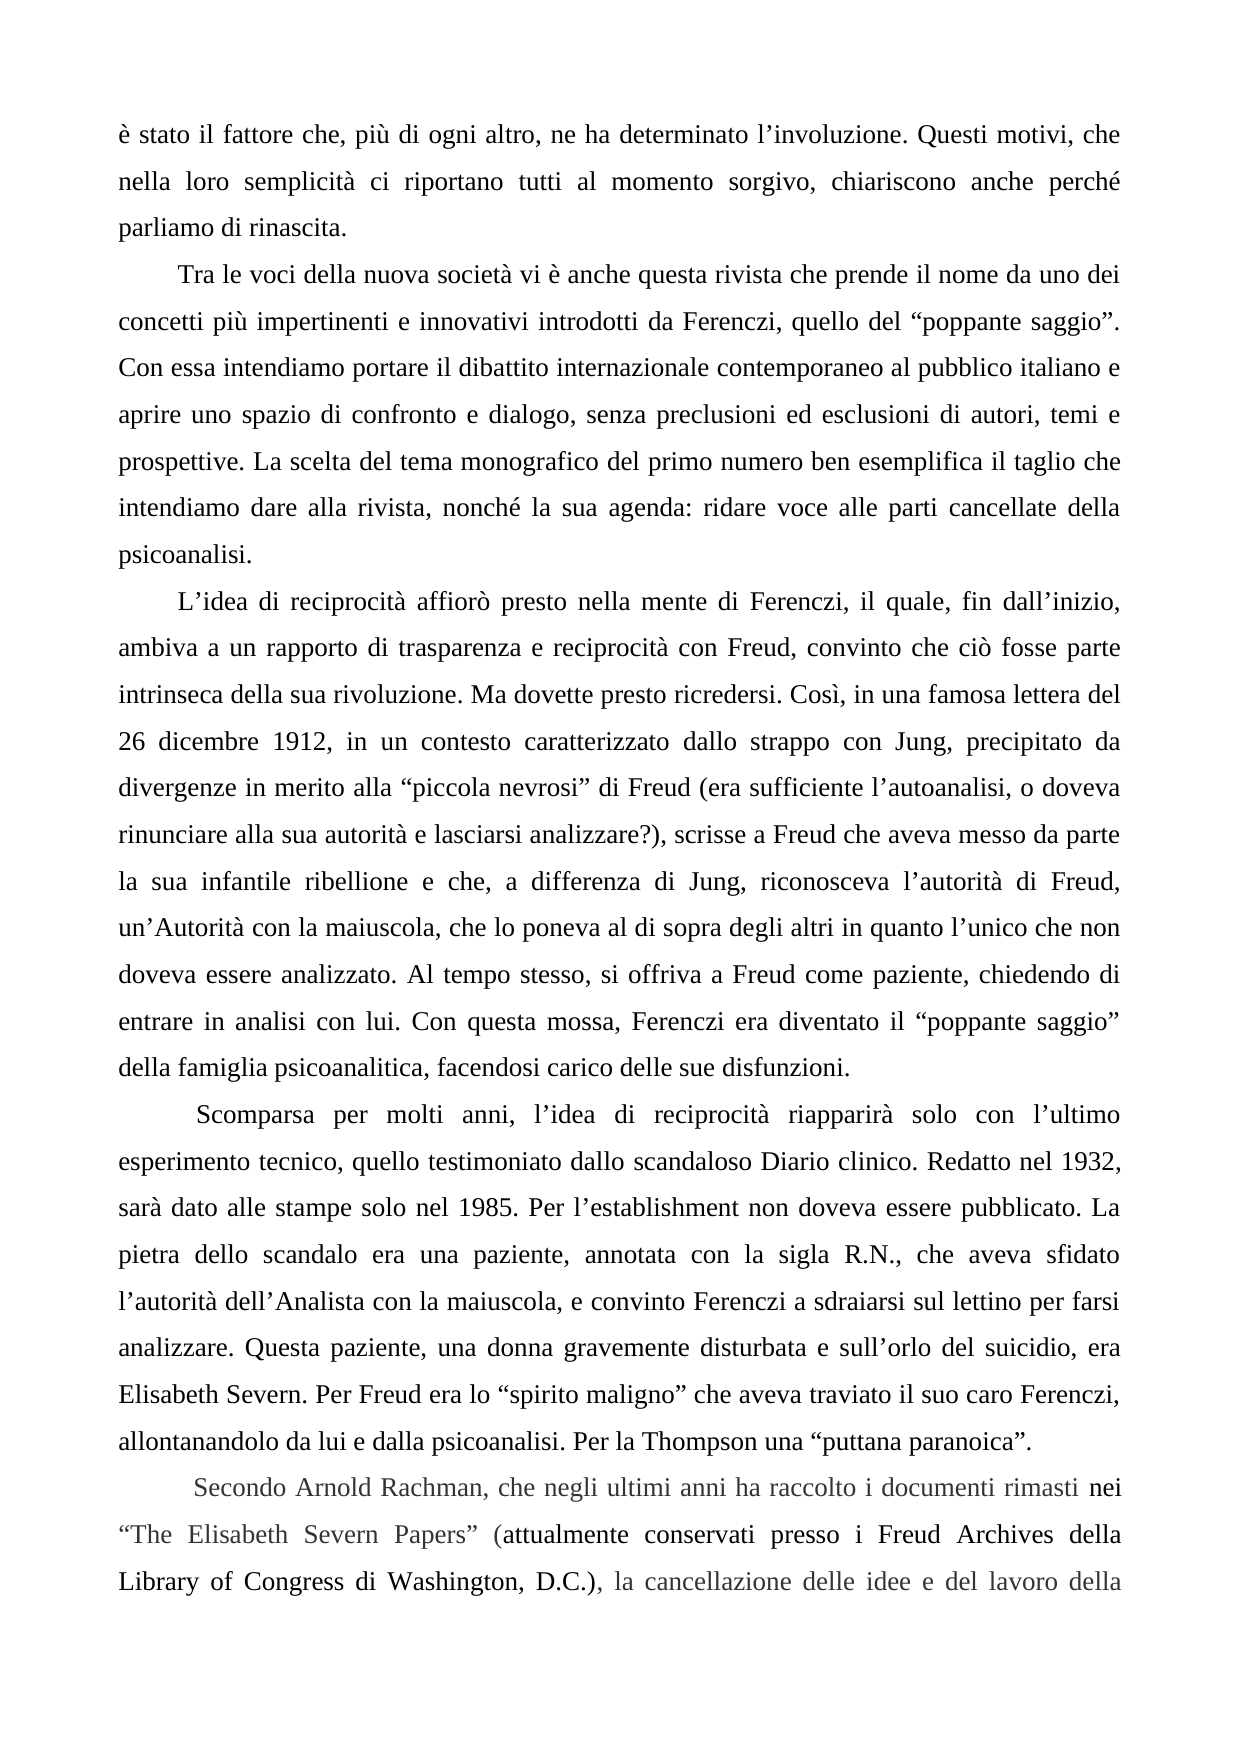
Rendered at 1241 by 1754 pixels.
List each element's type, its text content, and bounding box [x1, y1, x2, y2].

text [118, 1471, 1122, 1596]
text Scomparsa per molti anni, l’idea di reciprocità riapparirà solo con l’ultimo esperimento tecnico, quello testimoniato dallo scandaloso Diario clinico. Redatto nel 1932, sarà dato alle stampe solo nel 1985. Per l’establishment non doveva essere pubblicato. La pietra dello scandalo era una paziente, annotata con la sigla R.N., che aveva sfidato l’autorità dell’Analista con la maiuscola, e convinto Ferenczi a sdraiarsi sul lettino per farsi analizzare. Questa paziente, una donna gravemente disturbata e sull’orlo del suicidio, era Elisabeth Severn. Per Freud era lo “spirito maligno” che aveva traviato il suo caro Ferenczi, allontanandolo da lui e dalla psicoanalisi. Per la Thompson una “puttana paranoica”. [118, 1098, 1122, 1456]
text L’idea di reciprocità affiorò presto nella mente di Ferenczi, il quale, fin dall’inizio, ambiva a un rapporto di trasparenza e reciprocità con Freud, convinto che ciò fosse parte intrinseca della sua rivoluzione. Ma dovette presto ricredersi. Così, in una famosa lettera del 26 dicembre 1912, in un contesto caratterizzato dallo strappo con Jung, precipitato da divergenze in merito alla “piccola nevrosi” di Freud (era sufficiente l’autoanalisi, o doveva rinunciare alla sua autorità e lasciarsi analizzare?), scrisse a Freud che aveva messo da parte la sua infantile ribellione e che, a differenza di Jung, riconosceva l’autorità di Freud, un’Autorità con la maiuscola, che lo poneva al di sopra degli altri in quanto l’unico che non doveva essere analizzato. Al tempo stesso, si offriva a Freud come paziente, chiedendo di entrare in analisi con lui. Con questa mossa, Ferenczi era diventato il “poppante saggio” della famiglia psicoanalitica, facendosi carico delle sue disfunzioni. [118, 585, 1122, 1083]
text Tra le voci della nuova società vi è anche questa rivista che prende il nome da uno dei concetti più impertinenti e innovativi introdotti da Ferenczi, quello del “poppante saggio”. Con essa intendiamo portare il dibattito internazionale contemporaneo al pubblico italiano e aprire uno spazio di confronto e dialogo, senza preclusioni ed esclusioni di autori, temi e prospettive. La scelta del tema monografico del primo numero ben esemplifica il taglio che intendiamo dare alla rivista, nonché la sua agenda: ridare voce alle parti cancellate della psicoanalisi. [118, 258, 1122, 569]
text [118, 118, 1122, 243]
